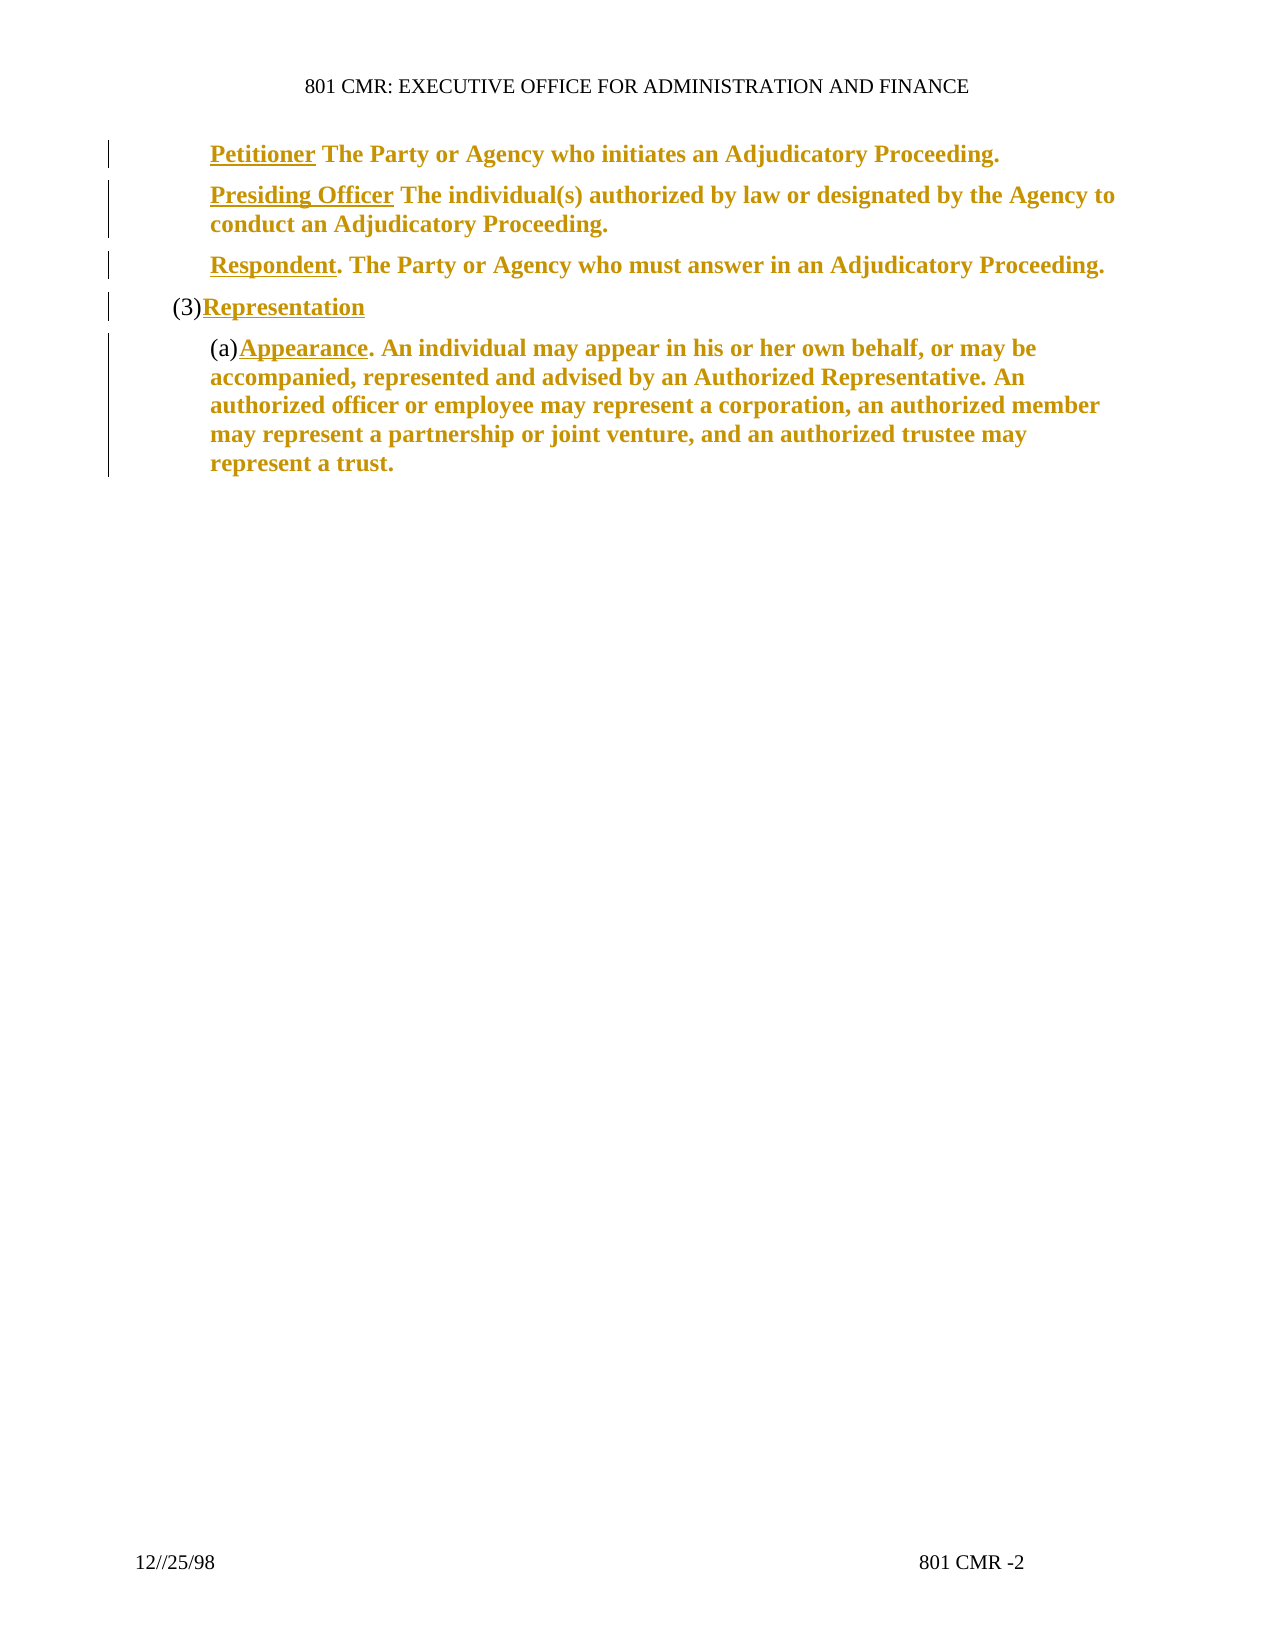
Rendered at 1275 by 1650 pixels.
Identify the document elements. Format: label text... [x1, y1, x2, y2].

text Petitioner The Party or Agency who initiates an Adjudicatory Proceeding. [210, 139, 1152, 168]
list Appearance. An individual may appear in his or her own behalf, or may be accompanied, represented and advised by an Authorized Representative. An authorized officer or employee may represent a corporation, an authorized member may represent a partnership or joint venture, and an authorized trustee may represent a trust. [210, 333, 1120, 477]
list Representation [172, 292, 1152, 321]
text Presiding Officer The individual(s) authorized by law or designated by the Agency to conduct an Adjudicatory Proceeding. [210, 180, 1136, 238]
text Respondent. The Party or Agency who must answer in an Adjudicatory Proceeding. [210, 251, 1152, 279]
